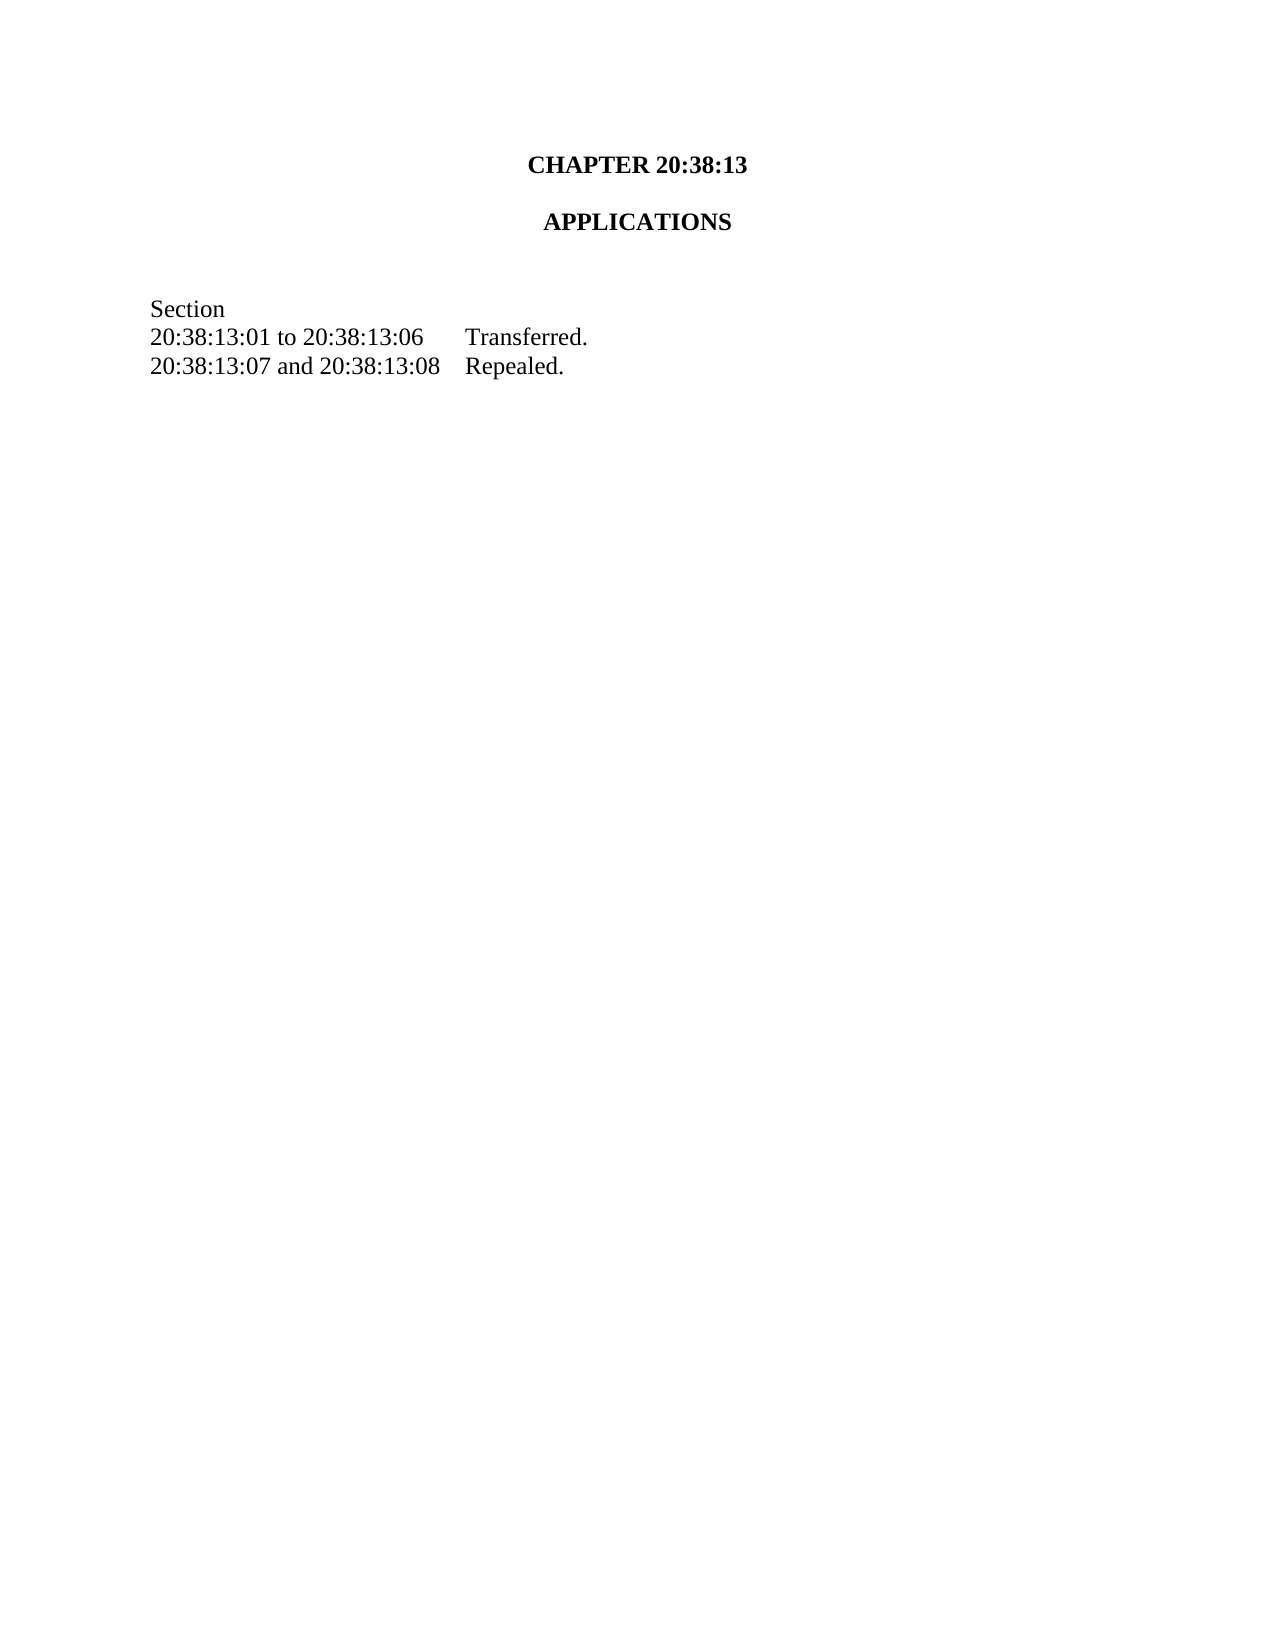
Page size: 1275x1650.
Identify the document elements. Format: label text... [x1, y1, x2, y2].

text 20:38:13:01 to 20:38:13:06 Transferred. [150, 322, 1125, 351]
text CHAPTER 20:38:13 [150, 150, 1125, 179]
text Section [150, 294, 1125, 322]
text 20:38:13:07 and 20:38:13:08 Repealed. [150, 351, 1125, 380]
text APPLICATIONS [150, 207, 1125, 236]
